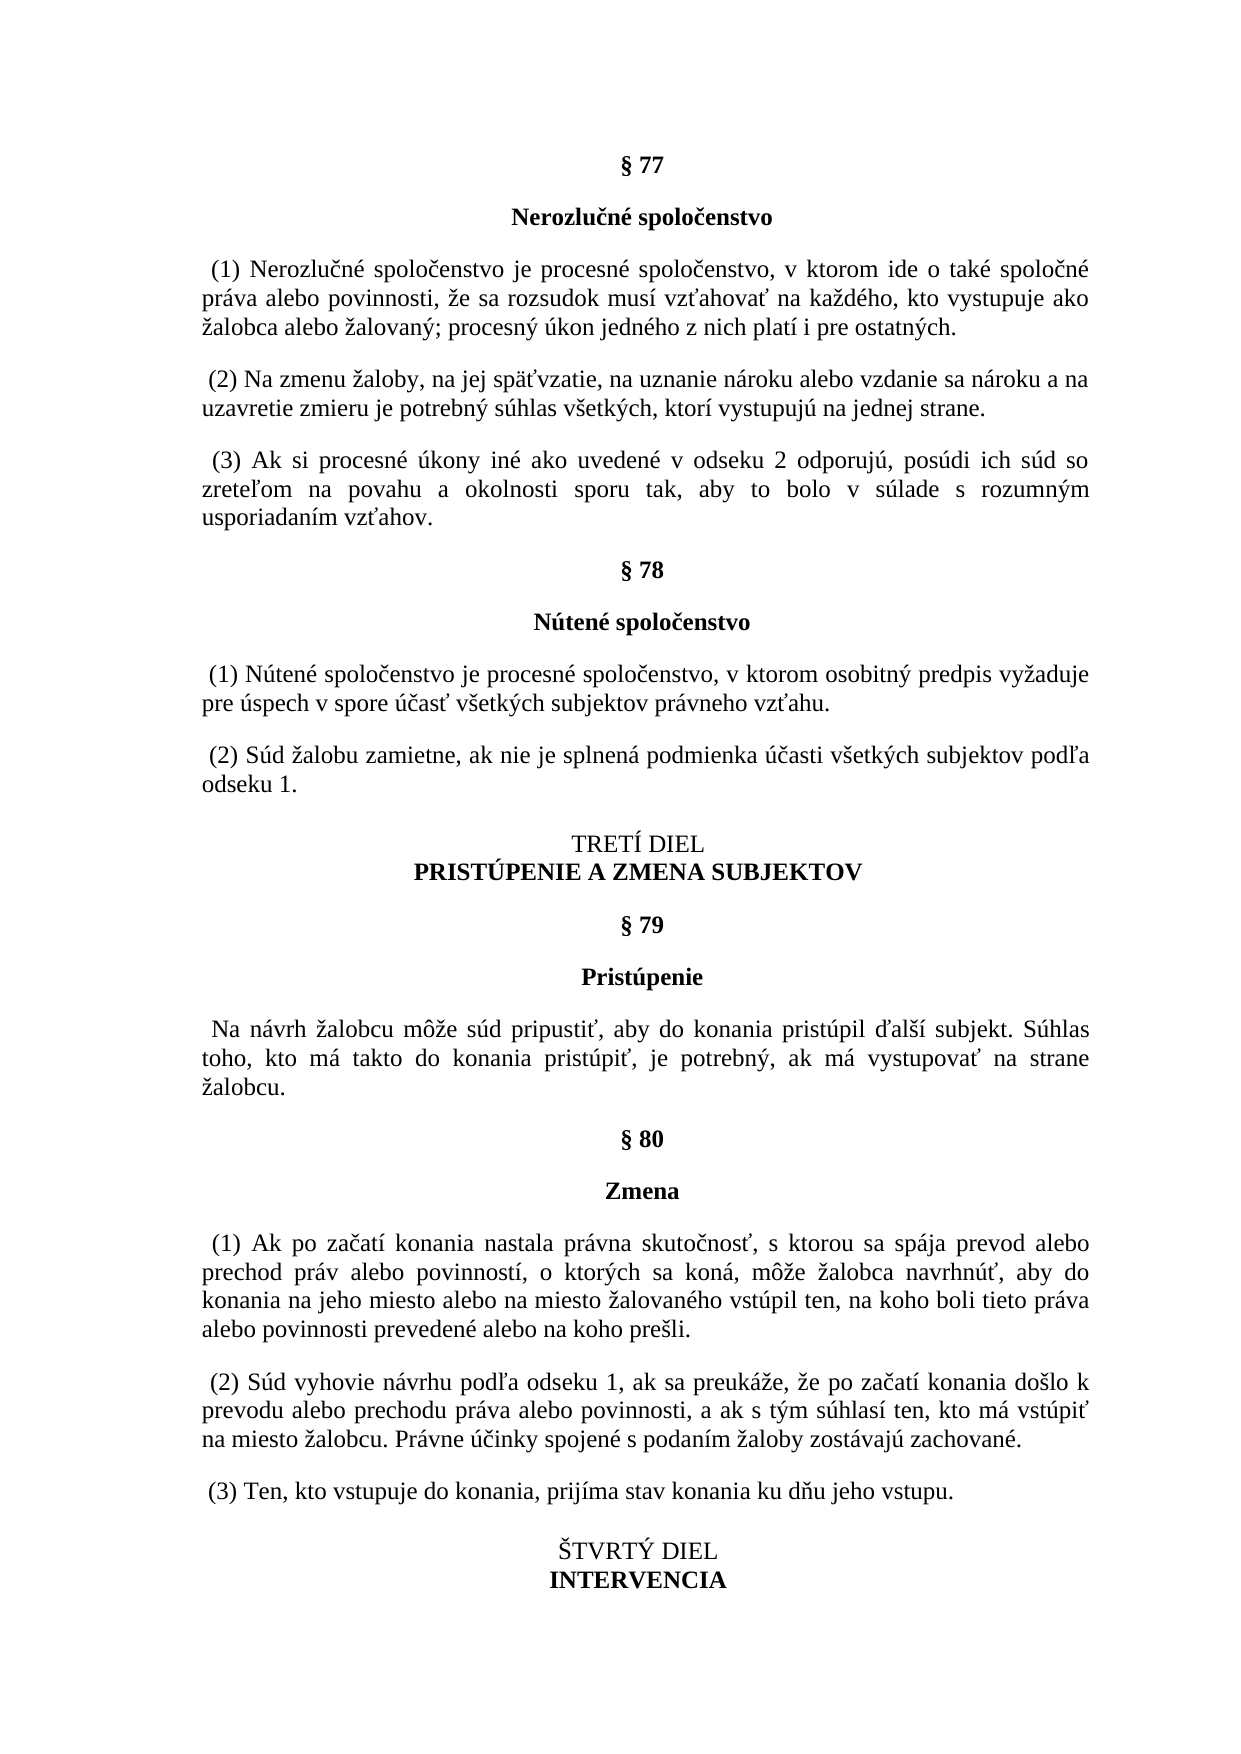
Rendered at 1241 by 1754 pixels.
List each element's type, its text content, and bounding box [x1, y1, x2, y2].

text § 80 [194, 1124, 1090, 1152]
text INTERVENCIA [186, 1565, 1090, 1594]
text § 79 [194, 910, 1090, 938]
text Nútené spoločenstvo [194, 607, 1090, 636]
text Na návrh žalobcu môže súd pripustiť, aby do konania pristúpil ďalší subjekt. Súhlas toho, kto má takto do konania pristúpiť, je potrebný, ak má vystupovať na strane žalobcu. [202, 1014, 1090, 1100]
text § 77 [194, 150, 1090, 179]
text Nerozlučné spoločenstvo [194, 202, 1090, 231]
text ŠTVRTÝ DIEL [186, 1536, 1090, 1565]
text TRETÍ DIEL [186, 829, 1090, 857]
text (2) Súd vyhovie návrhu podľa odseku 1, ak sa preukáže, že po začatí konania došlo k prevodu alebo prechodu práva alebo povinnosti, a ak s tým súhlasí ten, kto má vstúpiť na miesto žalobcu. Právne účinky spojené s podaním žaloby zostávajú zachované. [202, 1367, 1090, 1453]
text (1) Nerozlučné spoločenstvo je procesné spoločenstvo, v ktorom ide o také spoločné práva alebo povinnosti, že sa rozsudok musí vzťahovať na každého, kto vystupuje ako žalobca alebo žalovaný; procesný úkon jedného z nich platí i pre ostatných. [202, 254, 1090, 341]
text (2) Súd žalobu zamietne, ak nie je splnená podmienka účasti všetkých subjektov podľa odseku 1. [202, 740, 1090, 797]
text (1) Ak po začatí konania nastala právna skutočnosť, s ktorou sa spája prevod alebo prechod práv alebo povinností, o ktorých sa koná, môže žalobca navrhnúť, aby do konania na jeho miesto alebo na miesto žalovaného vstúpil ten, na koho boli tieto práva alebo povinnosti prevedené alebo na koho prešli. [202, 1228, 1090, 1343]
text (2) Na zmenu žaloby, na jej späťvzatie, na uznanie nároku alebo vzdanie sa nároku a na uzavretie zmieru je potrebný súhlas všetkých, ktorí vystupujú na jednej strane. [202, 364, 1090, 422]
text (3) Ak si procesné úkony iné ako uvedené v odseku 2 odporujú, posúdi ich súd so zreteľom na povahu a okolnosti sporu tak, aby to bolo v súlade s rozumným usporiadaním vzťahov. [202, 445, 1090, 531]
text Pristúpenie [194, 962, 1090, 991]
text Zmena [194, 1176, 1090, 1205]
text § 78 [194, 555, 1090, 583]
text PRISTÚPENIE A ZMENA SUBJEKTOV [186, 857, 1090, 886]
text (1) Nútené spoločenstvo je procesné spoločenstvo, v ktorom osobitný predpis vyžaduje pre úspech v spore účasť všetkých subjektov právneho vzťahu. [202, 659, 1090, 717]
text (3) Ten, kto vstupuje do konania, prijíma stav konania ku dňu jeho vstupu. [202, 1476, 1090, 1505]
